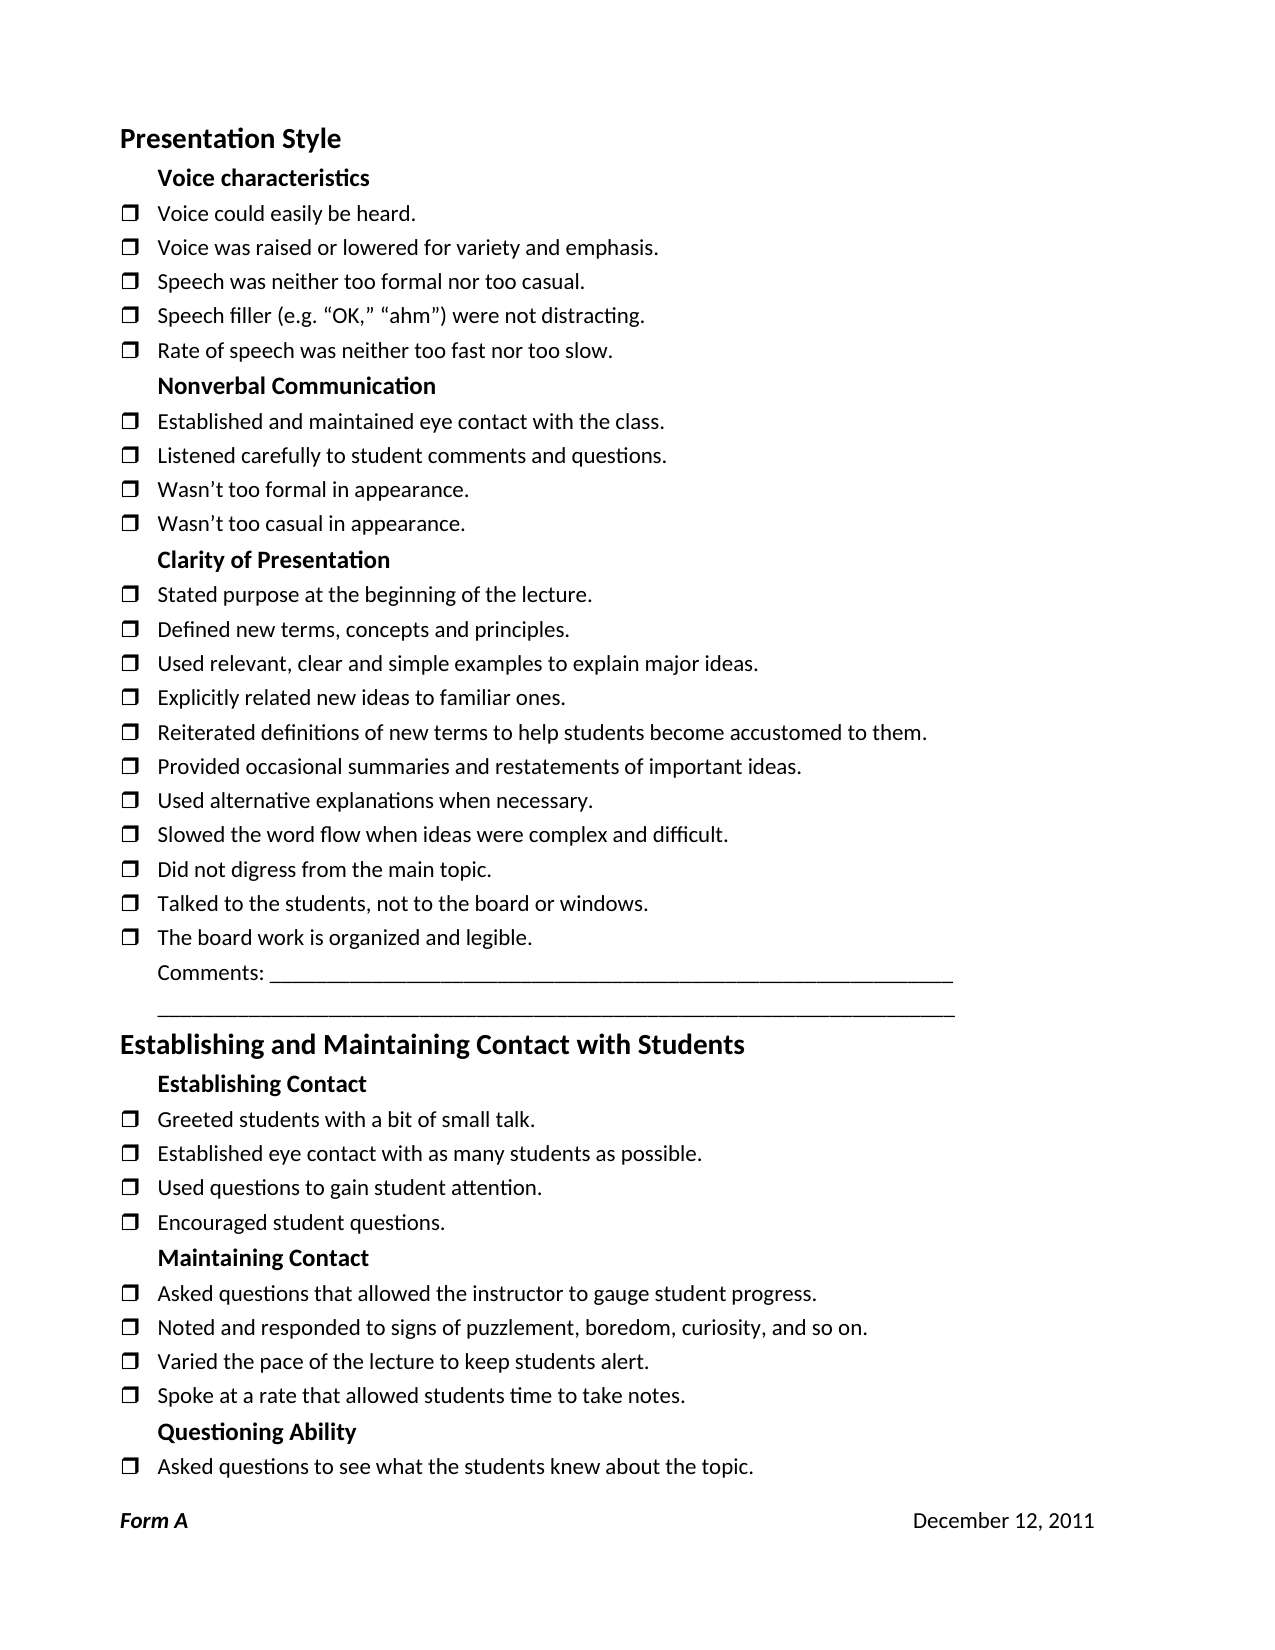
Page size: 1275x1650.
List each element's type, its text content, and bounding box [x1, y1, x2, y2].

list Wasn’t too formal in appearance. [120, 475, 1155, 503]
list Voice was raised or lowered for variety and emphasis. [120, 233, 1155, 261]
text Presentation Style [120, 120, 1155, 156]
list Rate of speech was neither too fast nor too slow. [120, 336, 1155, 364]
list Reiterated definitions of new terms to help students become accustomed to them. [120, 718, 1155, 746]
list Did not digress from the main topic. [120, 855, 1155, 883]
list Voice characteristics [157, 162, 1155, 192]
list Speech filler (e.g. “OK,” “ahm”) were not distracting. [120, 301, 1155, 329]
list Voice could easily be heard. [120, 199, 1155, 227]
list Establishing Contact [157, 1068, 1155, 1098]
list Greeted students with a bit of small talk. [120, 1105, 1155, 1133]
text ______________________________________________________________________ [157, 992, 1155, 1020]
list Defined new terms, concepts and principles. [120, 615, 1155, 643]
text Establishing and Maintaining Contact with Students [120, 1026, 1155, 1062]
list The board work is organized and legible. [120, 923, 1155, 951]
list Speech was neither too formal nor too casual. [120, 267, 1155, 295]
list Encouraged student questions. [120, 1208, 1155, 1236]
list Used alternative explanations when necessary. [120, 786, 1155, 814]
list Asked questions that allowed the instructor to gauge student progress. [120, 1279, 1155, 1307]
list Stated purpose at the beginning of the lecture. [120, 581, 1155, 609]
list Maintaining Contact [157, 1242, 1155, 1272]
list Talked to the students, not to the board or windows. [120, 889, 1155, 917]
list Explicitly related new ideas to familiar ones. [120, 683, 1155, 711]
list Wasn’t too casual in appearance. [120, 509, 1155, 538]
list Varied the pace of the lecture to keep students alert. [120, 1347, 1155, 1375]
list Nonverbal Communication [157, 370, 1155, 401]
list Listened carefully to student comments and questions. [120, 441, 1155, 469]
list Used questions to gain student attention. [120, 1173, 1155, 1201]
list Established eye contact with as many students as possible. [120, 1139, 1155, 1167]
list Established and maintained eye contact with the class. [120, 407, 1155, 435]
list Used relevant, clear and simple examples to explain major ideas. [120, 649, 1155, 677]
text Comments: ____________________________________________________________ [157, 958, 1155, 986]
list Clarity of Presentation [157, 544, 1155, 574]
list Questioning Ability [157, 1416, 1155, 1446]
list Spoke at a rate that allowed students time to take notes. [120, 1381, 1155, 1409]
list Provided occasional summaries and restatements of important ideas. [120, 752, 1155, 780]
list Slowed the word flow when ideas were complex and difficult. [120, 821, 1155, 848]
list Asked questions to see what the students knew about the topic. [120, 1452, 1155, 1481]
list Noted and responded to signs of puzzlement, boredom, curiosity, and so on. [120, 1313, 1155, 1341]
